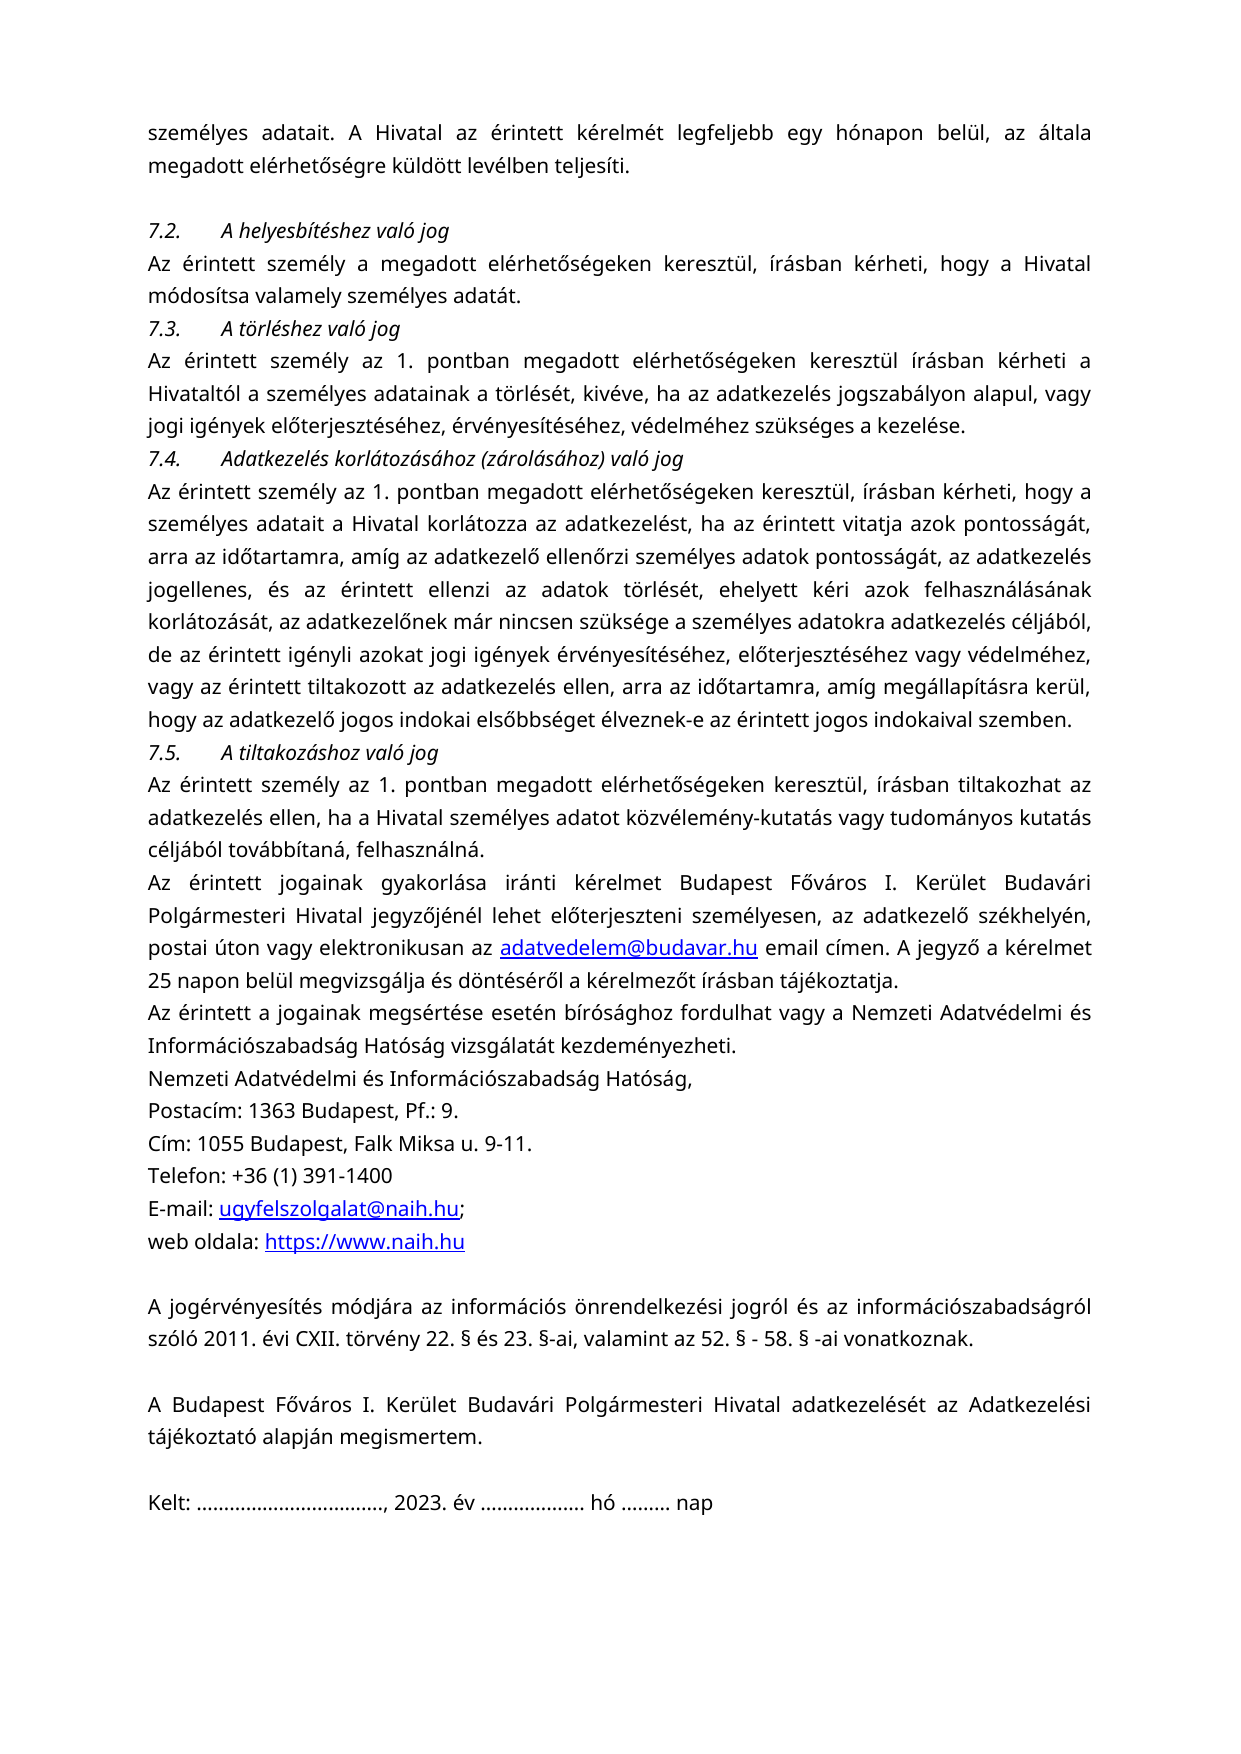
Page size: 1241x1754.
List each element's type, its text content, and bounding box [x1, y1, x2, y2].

text Cím: 1055 Budapest, Falk Miksa u. 9-11. [148, 1129, 1093, 1157]
text web oldala: https://www.naih.hu [148, 1227, 1093, 1255]
text Az érintett a jogainak megsértése esetén bírósághoz fordulhat vagy a Nemzeti Adatvédelmi és Információszabadság Hatóság vizsgálatát kezdeményezheti. [148, 998, 1093, 1059]
text Az érintett személy az 1. pontban megadott elérhetőségeken keresztül írásban kérheti a Hivataltól a személyes adatainak a törlését, kivéve, ha az adatkezelés jogszabályon alapul, vagy jogi igények előterjesztéséhez, érvényesítéséhez, védelméhez szükséges a kezelése. [148, 346, 1093, 440]
list A tiltakozáshoz való jog [148, 738, 1093, 766]
text Telefon: +36 (1) 391-1400 [148, 1162, 1093, 1190]
text Postacím: 1363 Budapest, Pf.: 9. [148, 1096, 1093, 1125]
text E-mail: ugyfelszolgalat@naih.hu; [148, 1194, 1093, 1223]
list A helyesbítéshez való jog [148, 216, 1093, 244]
list Adatkezelés korlátozásához (zárolásához) való jog [148, 444, 1093, 473]
text Kelt: ……………………………., 2023. év ………………. hó ……… nap [148, 1488, 1093, 1516]
text Nemzeti Adatvédelmi és Információszabadság Hatóság, [148, 1064, 1093, 1092]
text A jogérvényesítés módjára az információs önrendelkezési jogról és az információszabadságról szóló 2011. évi CXII. törvény 22. § és 23. §-ai, valamint az 52. § - 58. § -ai vonatkoznak. [148, 1292, 1093, 1353]
list A törléshez való jog [148, 314, 1093, 342]
text Az érintett jogainak gyakorlása iránti kérelmet Budapest Főváros I. Kerület Budavári Polgármesteri Hivatal jegyzőjénél lehet előterjeszteni személyesen, az adatkezelő székhelyén, postai úton vagy elektronikusan az adatvedelem@budavar.hu email címen. A jegyző a kérelmet 25 napon belül megvizsgálja és döntéséről a kérelmezőt írásban tájékoztatja. [148, 868, 1093, 994]
text Az érintett személy az 1. pontban megadott elérhetőségeken keresztül, írásban tiltakozhat az adatkezelés ellen, ha a Hivatal személyes adatot közvélemény-kutatás vagy tudományos kutatás céljából továbbítaná, felhasználná. [148, 770, 1093, 864]
text A Budapest Főváros I. Kerület Budavári Polgármesteri Hivatal adatkezelését az Adatkezelési tájékoztató alapján megismertem. [148, 1390, 1093, 1451]
text Az érintett személy a megadott elérhetőségeken keresztül, írásban kérheti, hogy a Hivatal módosítsa valamely személyes adatát. [148, 249, 1093, 310]
text Az érintett személy az 1. pontban megadott elérhetőségeken keresztül, írásban kérheti, hogy a személyes adatait a Hivatal korlátozza az adatkezelést, ha az érintett vitatja azok pontosságát, arra az időtartamra, amíg az adatkezelő ellenőrzi személyes adatok pontosságát, az adatkezelés jogellenes, és az érintett ellenzi az adatok törlését, ehelyett kéri azok felhasználásának korlátozását, az adatkezelőnek már nincsen szüksége a személyes adatokra adatkezelés céljából, de az érintett igényli azokat jogi igények érvényesítéséhez, előterjesztéséhez vagy védelméhez, vagy az érintett tiltakozott az adatkezelés ellen, arra az időtartamra, amíg megállapításra kerül, hogy az adatkezelő jogos indokai elsőbbséget élveznek-e az érintett jogos indokaival szemben. [148, 477, 1093, 733]
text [148, 118, 1093, 179]
